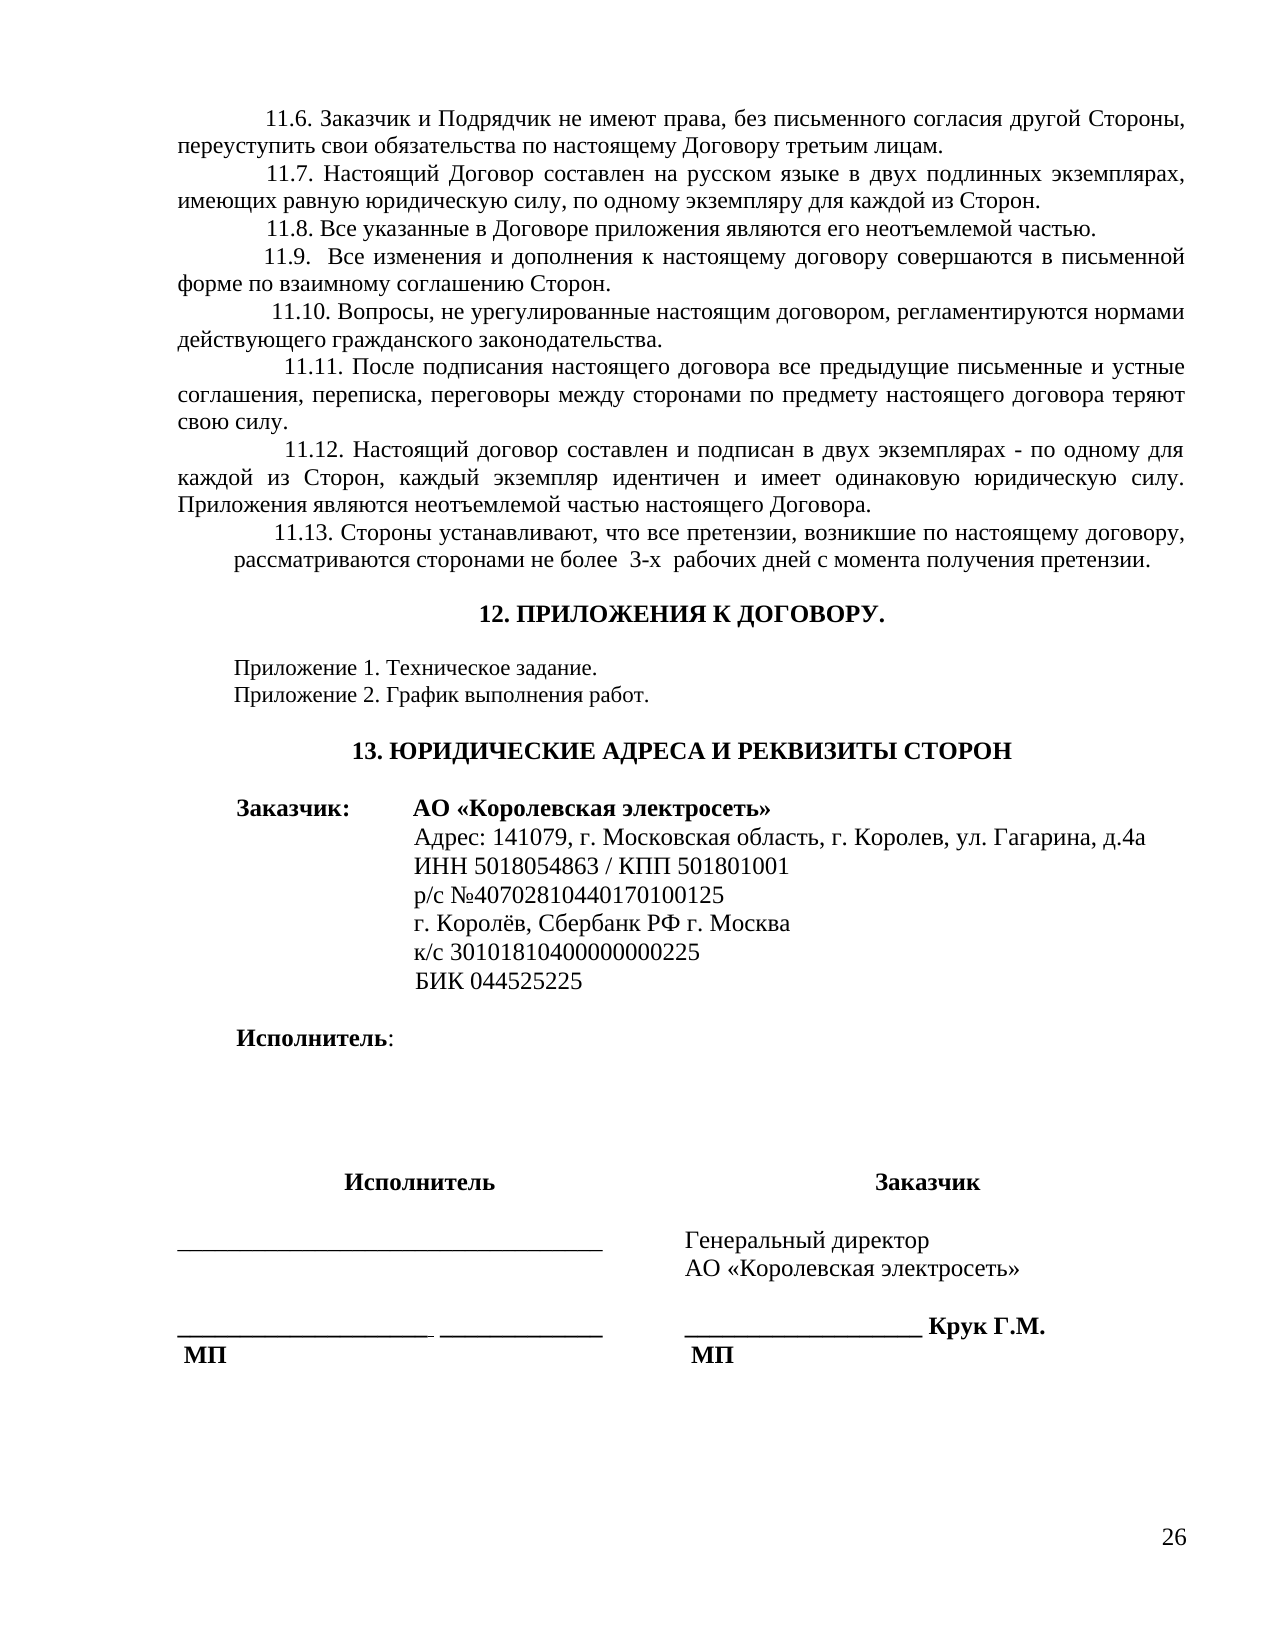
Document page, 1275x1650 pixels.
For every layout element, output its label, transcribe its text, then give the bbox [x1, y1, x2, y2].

text 11.6. Заказчик и Подрядчик не имеют права, без письменного согласия другой Стороны, переуступить свои обязательства по настоящему Договору третьим лицам. [177, 104, 1186, 159]
text г. Королёв, Сбербанк РФ г. Москва [177, 908, 1275, 937]
table_cell __________________________________ [166, 1225, 673, 1311]
table_cell МП [673, 1340, 1182, 1426]
text 11.12. Настоящий договор составлен и подписан в двух экземплярах - по одному для каждой из Сторон, каждый экземпляр идентичен и имеет одинаковую юридическую силу. Приложения являются неотъемлемой частью настоящего Договора. [177, 435, 1186, 518]
text Приложение 1. Техническое задание. [177, 654, 1186, 681]
text ИНН 5018054863 / КПП 501801001 [177, 851, 1266, 880]
text р/с №40702810440170100125 [177, 880, 1266, 908]
text 11.13. Стороны устанавливают, что все претензии, возникшие по настоящему договору, рассматриваются сторонами не более 3-х рабочих дней с момента получения претензии. [233, 518, 1186, 573]
text Заказчик: АО «Королевская электросеть» [177, 793, 1275, 822]
table_header Заказчик [673, 1167, 1182, 1225]
text 11.11. После подписания настоящего договора все предыдущие письменные и устные соглашения, переписка, переговоры между сторонами по предмету настоящего договора теряют свою силу. [177, 352, 1186, 435]
table_cell ____________________ _____________ [166, 1311, 673, 1340]
text 11.8. Все указанные в Договоре приложения являются его неотъемлемой частью. [177, 214, 1186, 242]
text к/с 30101810400000000225 [177, 937, 1275, 966]
text 11.7. Настоящий Договор составлен на русском языке в двух подлинных экземплярах, имеющих равную юридическую силу, по одному экземпляру для каждой из Сторон. [177, 159, 1186, 214]
text Приложение 2. График выполнения работ. [177, 681, 1186, 707]
table_header Исполнитель [166, 1167, 673, 1225]
text 13. ЮРИДИЧЕСКИЕ АДРЕСА И РЕКВИЗИТЫ СТОРОН [177, 736, 1186, 765]
table_cell Генеральный директор АО «Королевская электросеть» [673, 1225, 1182, 1311]
text Адрес: 141079, г. Московская область, г. Королев, ул. Гагарина, д.4а [177, 822, 1266, 851]
text 11.9. Все изменения и дополнения к настоящему договору совершаются в письменной форме по взаимному соглашению Сторон. [177, 242, 1186, 297]
text 11.10. Вопросы, не урегулированные настоящим договором, регламентируются нормами действующего гражданского законодательства. [177, 297, 1186, 352]
table_cell ___________________ Крук Г.М. [673, 1311, 1182, 1340]
text 12. ПРИЛОЖЕНИЯ К ДОГОВОРУ. [177, 599, 1186, 628]
text Исполнитель: [236, 1023, 1275, 1052]
text БИК 044525225 [327, 966, 1275, 995]
table_cell МП [166, 1340, 673, 1426]
